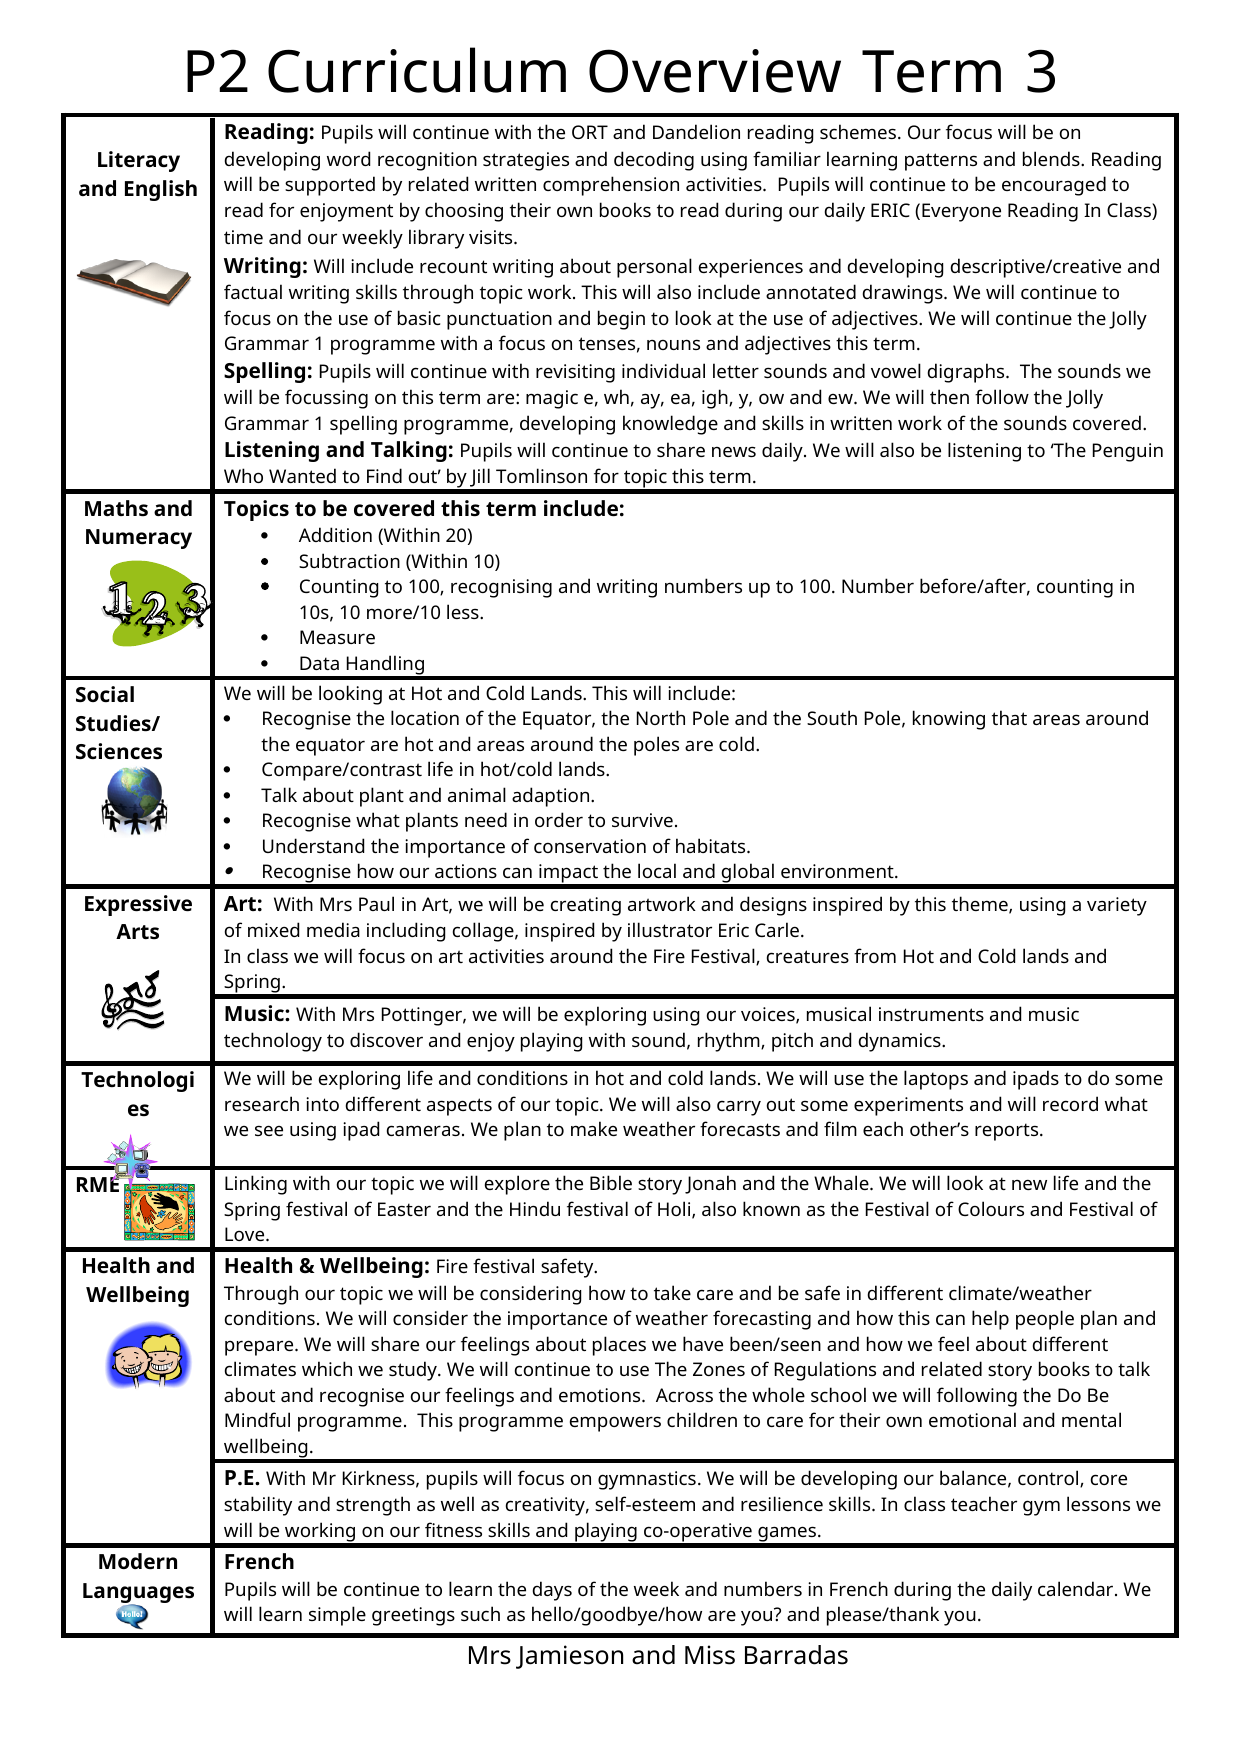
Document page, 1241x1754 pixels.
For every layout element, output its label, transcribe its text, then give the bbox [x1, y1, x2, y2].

text Mrs Jamieson and Miss Barradas [150, 1638, 1090, 1672]
picture [115, 1599, 149, 1633]
table_cell Technologies [66, 1066, 210, 1166]
table_header Reading: Pupils will continue with the ORT and Dandelion reading schemes. Our focus will be on developing word recognition strategies and decoding using familiar learning patterns and blends. Reading will be supported by related written comprehension activities. Pupils will continue to be encouraged to read for enjoyment by choosing their own books to read during our daily ERIC (Everyone Reading In Class) time and our weekly library visits. Writing: Will include recount writing about personal experiences and developing descriptive/creative and factual writing skills through topic work. This will also include annotated drawings. We will continue to focus on the use of basic punctuation and begin to look at the use of adjectives. We will continue the Jolly Grammar 1 programme with a focus on tenses, nouns and adjectives this term. Spelling: Pupils will continue with revisiting individual letter sounds and vowel digraphs. The sounds we will be focussing on this term are: magic e, wh, ay, ea, igh, y, ow and ew. We will then follow the Jolly Grammar 1 spelling programme, developing knowledge and skills in written work of the sounds covered. Listening and Talking: Pupils will continue to share news daily. We will also be listening to ‘The Penguin Who Wanted to Find out’ by Jill Tomlinson for topic this term. [215, 117, 1174, 489]
table_cell French Pupils will be continue to learn the days of the week and numbers in French during the daily calendar. We will learn simple greetings such as hello/goodbye/how are you? and please/thank you. [215, 1548, 1174, 1633]
table_cell RME [66, 1170, 210, 1247]
picture [101, 765, 168, 838]
table_cell Linking with our topic we will explore the Bible story Jonah and the Whale. We will look at new life and the Spring festival of Easter and the Hindu festival of Holi, also known as the Festival of Colours and Festival of Love. [215, 1170, 1174, 1247]
table_cell Music: With Mrs Pottinger, we will be exploring using our voices, musical instruments and music technology to discover and enjoy playing with sound, rhythm, pitch and dynamics. [215, 999, 1174, 1061]
table_cell P.E. With Mr Kirkness, pupils will focus on gymnastics. We will be developing our balance, control, core stability and strength as well as creativity, self-esteem and resilience skills. In class teacher gym lessons we will be working on our fitness skills and playing co-operative games. [215, 1463, 1174, 1543]
table_cell Health and Wellbeing [66, 1252, 210, 1543]
table_cell Health & Wellbeing: Fire festival safety. Through our topic we will be considering how to take care and be safe in different climate/weather conditions. We will consider the importance of weather forecasting and how this can help people plan and prepare. We will share our feelings about places we have been/seen and how we feel about different climates which we study. We will continue to use The Zones of Regulations and related story books to talk about and recognise our feelings and emotions. Across the whole school we will following the Do Be Mindful programme. This programme empowers children to care for their own emotional and mental wellbeing. [215, 1252, 1174, 1459]
table_header Literacy and English [66, 117, 212, 489]
table_cell Art: With Mrs Paul in Art, we will be creating artwork and designs inspired by this theme, using a variety of mixed media including collage, inspired by illustrator Eric Carle. In class we will focus on art activities around the Fire Festival, creatures from Hot and Cold lands and Spring. [215, 889, 1174, 994]
table_cell Topics to be covered this term include: Addition (Within 20) Subtraction (Within 10) Counting to 100, recognising and writing numbers up to 100. Number before/after, counting in 10s, 10 more/10 less. Measure Data Handling [215, 494, 1174, 676]
table_cell We will be looking at Hot and Cold Lands. This will include: Recognise the location of the Equator, the North Pole and the South Pole, knowing that areas around the equator are hot and areas around the poles are cold. Compare/contrast life in hot/cold lands. Talk about plant and animal adaption. Recognise what plants need in order to survive. Understand the importance of conservation of habitats. Recognise how our actions can impact the local and global environment. [215, 680, 1174, 884]
table_cell Expressive Arts [66, 889, 210, 1061]
table_cell Social Studies/ Sciences [66, 680, 210, 884]
picture [75, 259, 192, 308]
table_cell We will be exploring life and conditions in hot and cold lands. We will use the laptops and ipads to do some research into different aspects of our topic. We will also carry out some experiments and will record what we see using ipad cameras. We plan to make weather forecasts and film each other’s reports. [215, 1066, 1174, 1166]
table_cell Modern Languages [66, 1548, 210, 1633]
table_cell Maths and Numeracy [66, 494, 210, 676]
